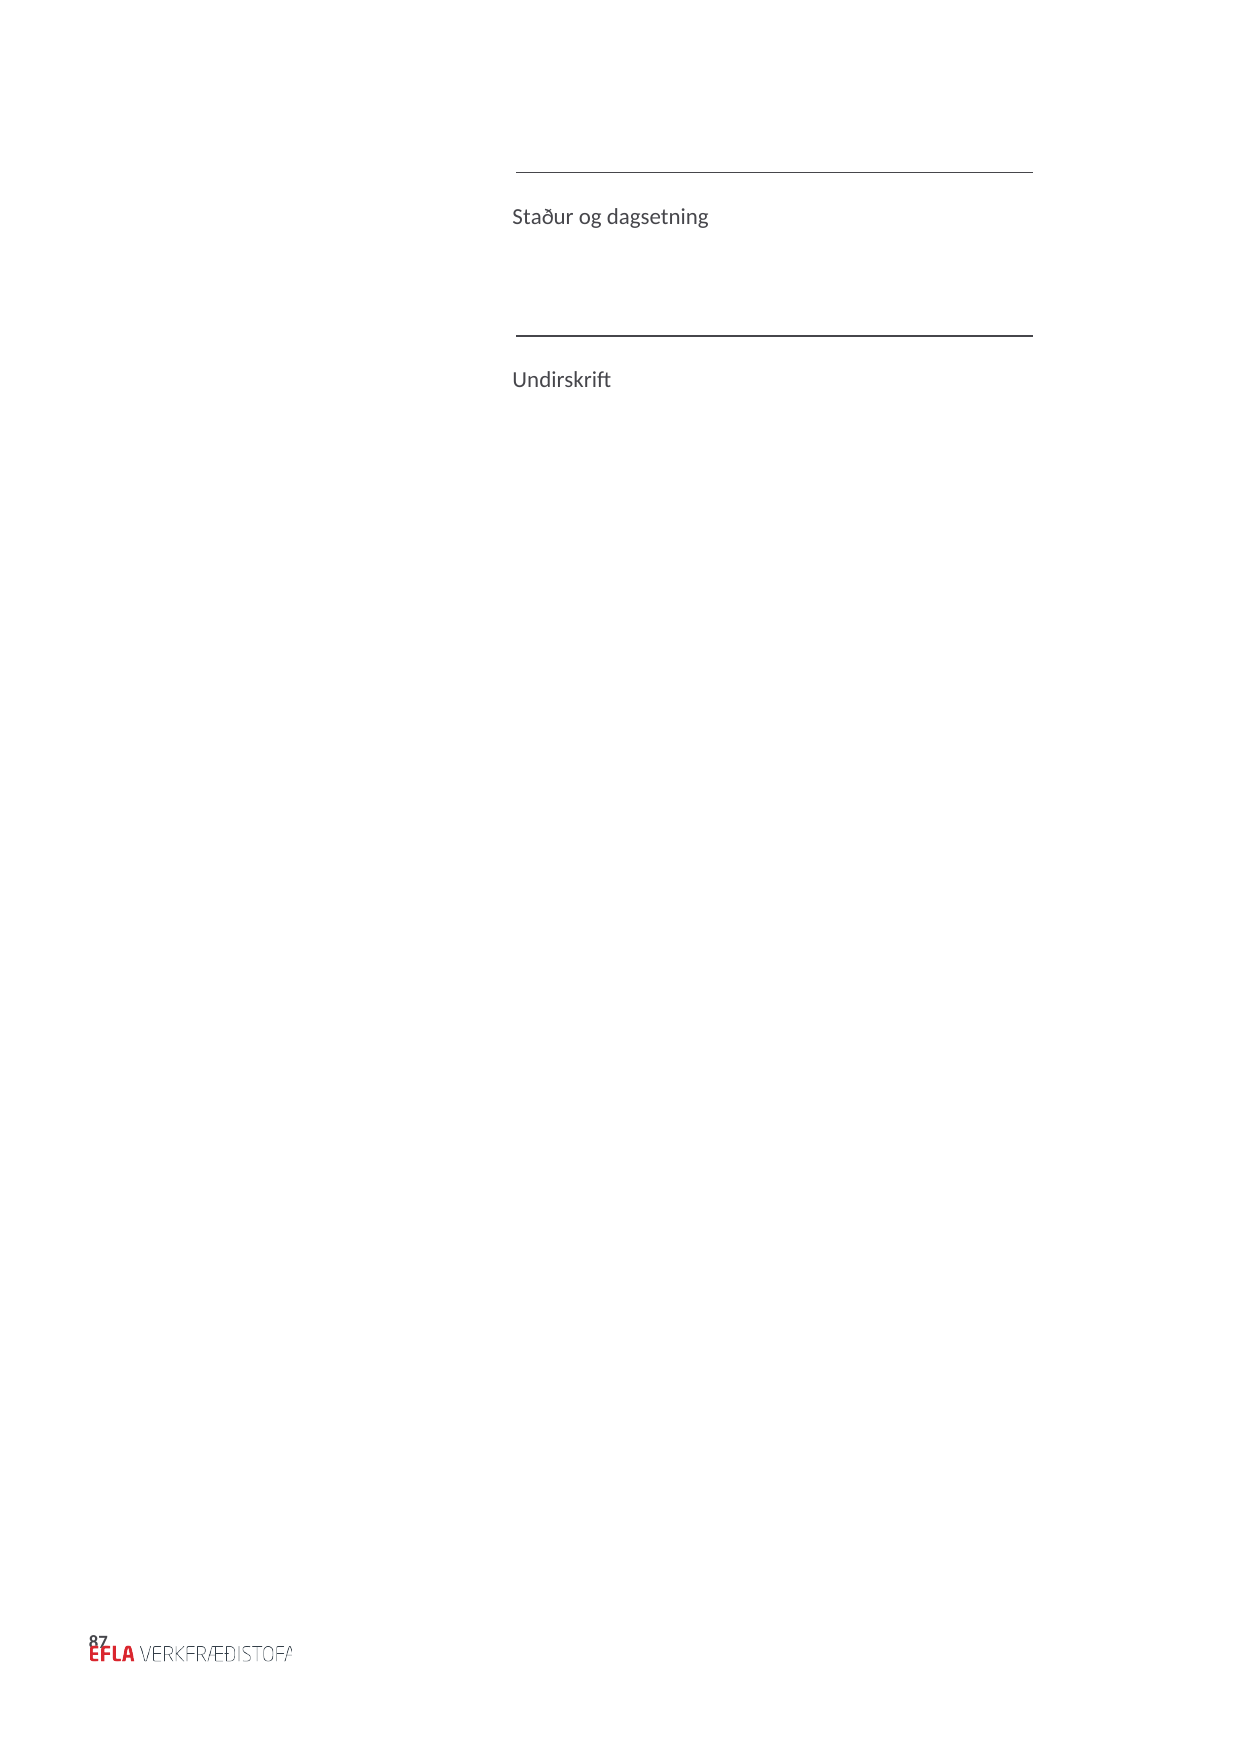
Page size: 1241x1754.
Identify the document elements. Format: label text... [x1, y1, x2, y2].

picture [88, 1644, 292, 1663]
text Undirskrift [502, 366, 1092, 394]
text Staður og dagsetning [502, 202, 1092, 230]
